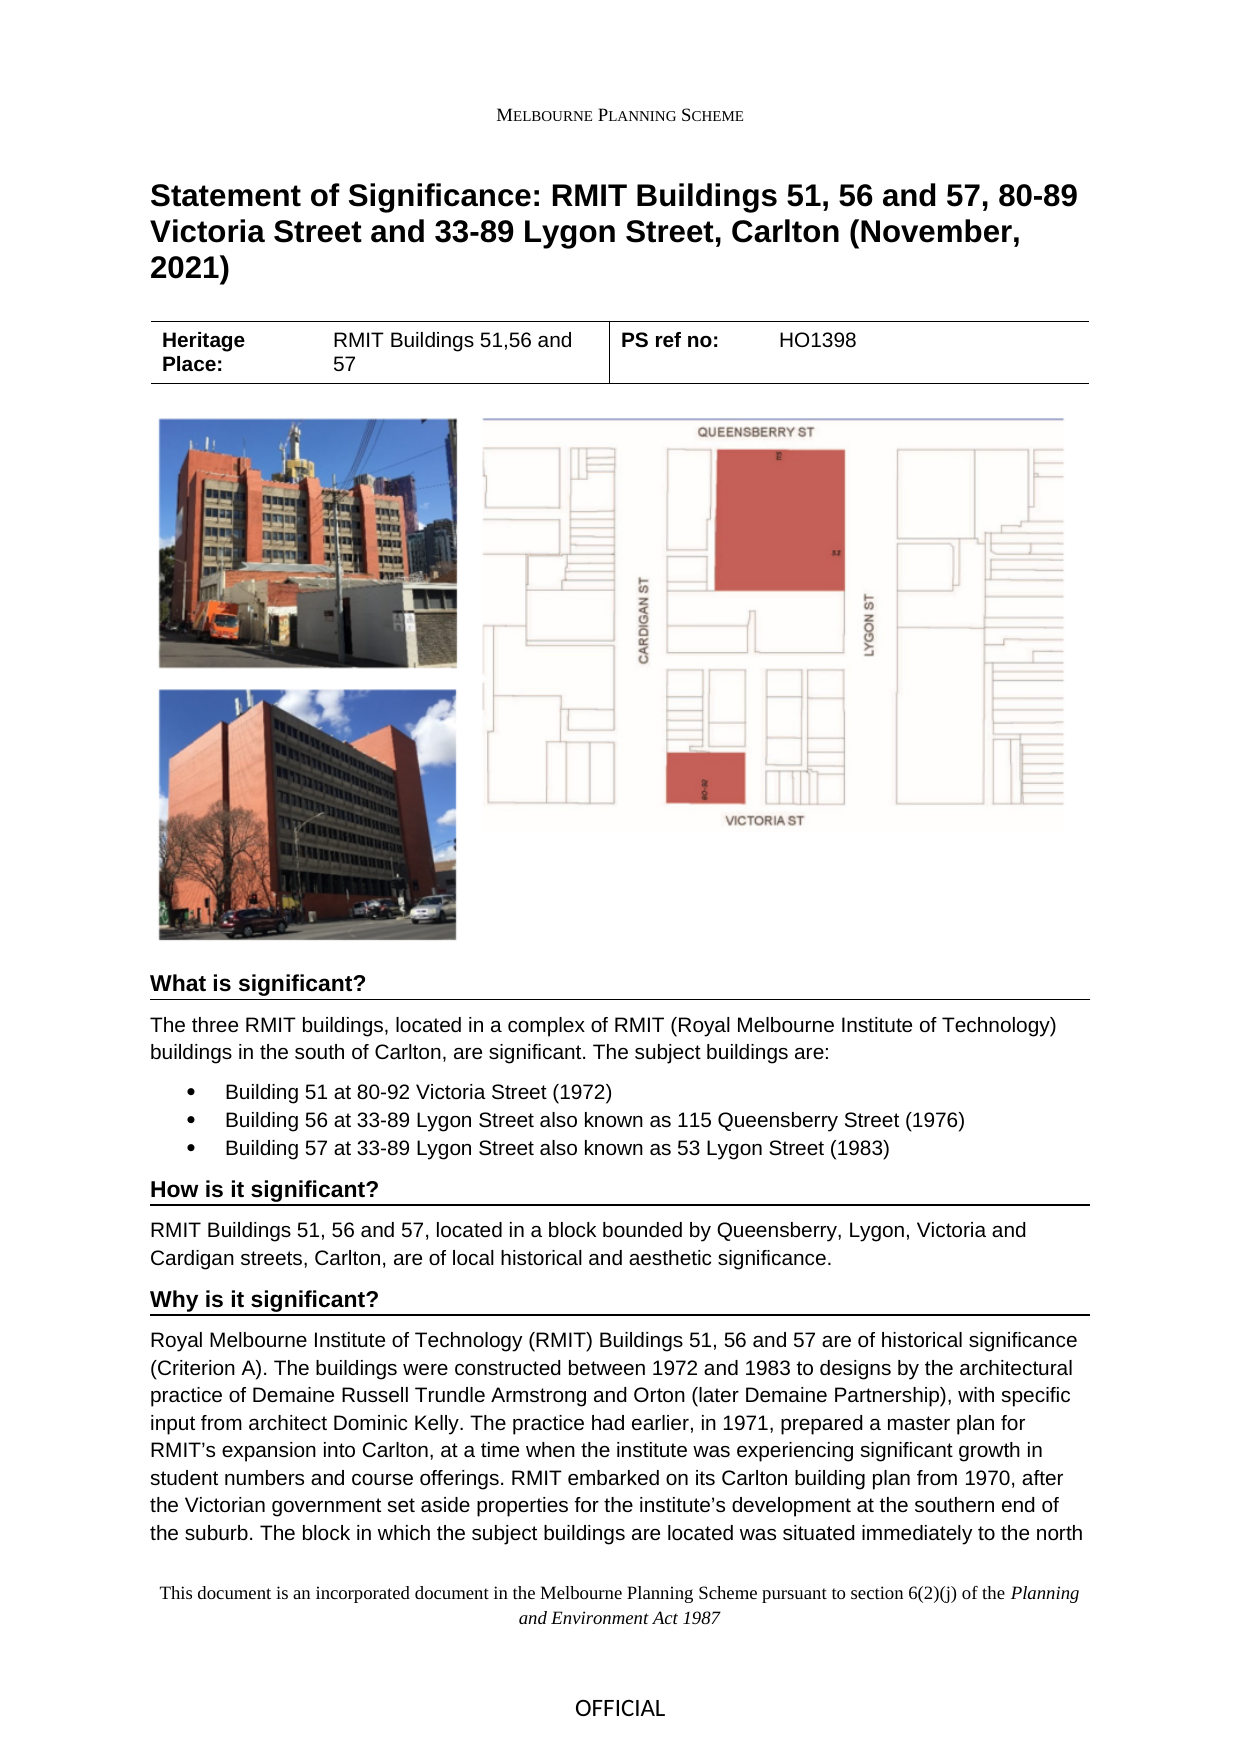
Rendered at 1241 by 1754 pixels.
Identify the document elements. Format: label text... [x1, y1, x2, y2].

list Building 51 at 80-92 Victoria Street (1972) [187, 1080, 1090, 1104]
text Statement of Significance: RMIT Buildings 51, 56 and 57, 80-89 Victoria Street and 33-89 Lygon Street, Carlton (November, 2021) [150, 177, 1090, 285]
table_header Heritage Place: [151, 322, 321, 382]
table_header HO1398 [768, 322, 1089, 382]
text RMIT Buildings 51, 56 and 57, located in a block bounded by Queensberry, Lygon, Victoria and Cardigan streets, Carlton, are of local historical and aesthetic significance. [150, 1218, 1090, 1269]
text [150, 1328, 1090, 1544]
table_header RMIT Buildings 51,56 and 57 [322, 322, 609, 382]
text How is it significant? [150, 1176, 1090, 1204]
text What is significant? [150, 970, 1090, 999]
table_header PS ref no: [610, 322, 767, 382]
text Why is it significant? [150, 1286, 1090, 1314]
picture [150, 407, 1091, 947]
text The three RMIT buildings, located in a complex of RMIT (Royal Melbourne Institute of Technology) buildings in the south of Carlton, are significant. The subject buildings are: [150, 1013, 1090, 1064]
list Building 56 at 33-89 Lygon Street also known as 115 Queensberry Street (1976) [187, 1108, 1090, 1132]
list Building 57 at 33-89 Lygon Street also known as 53 Lygon Street (1983) [187, 1135, 1090, 1159]
